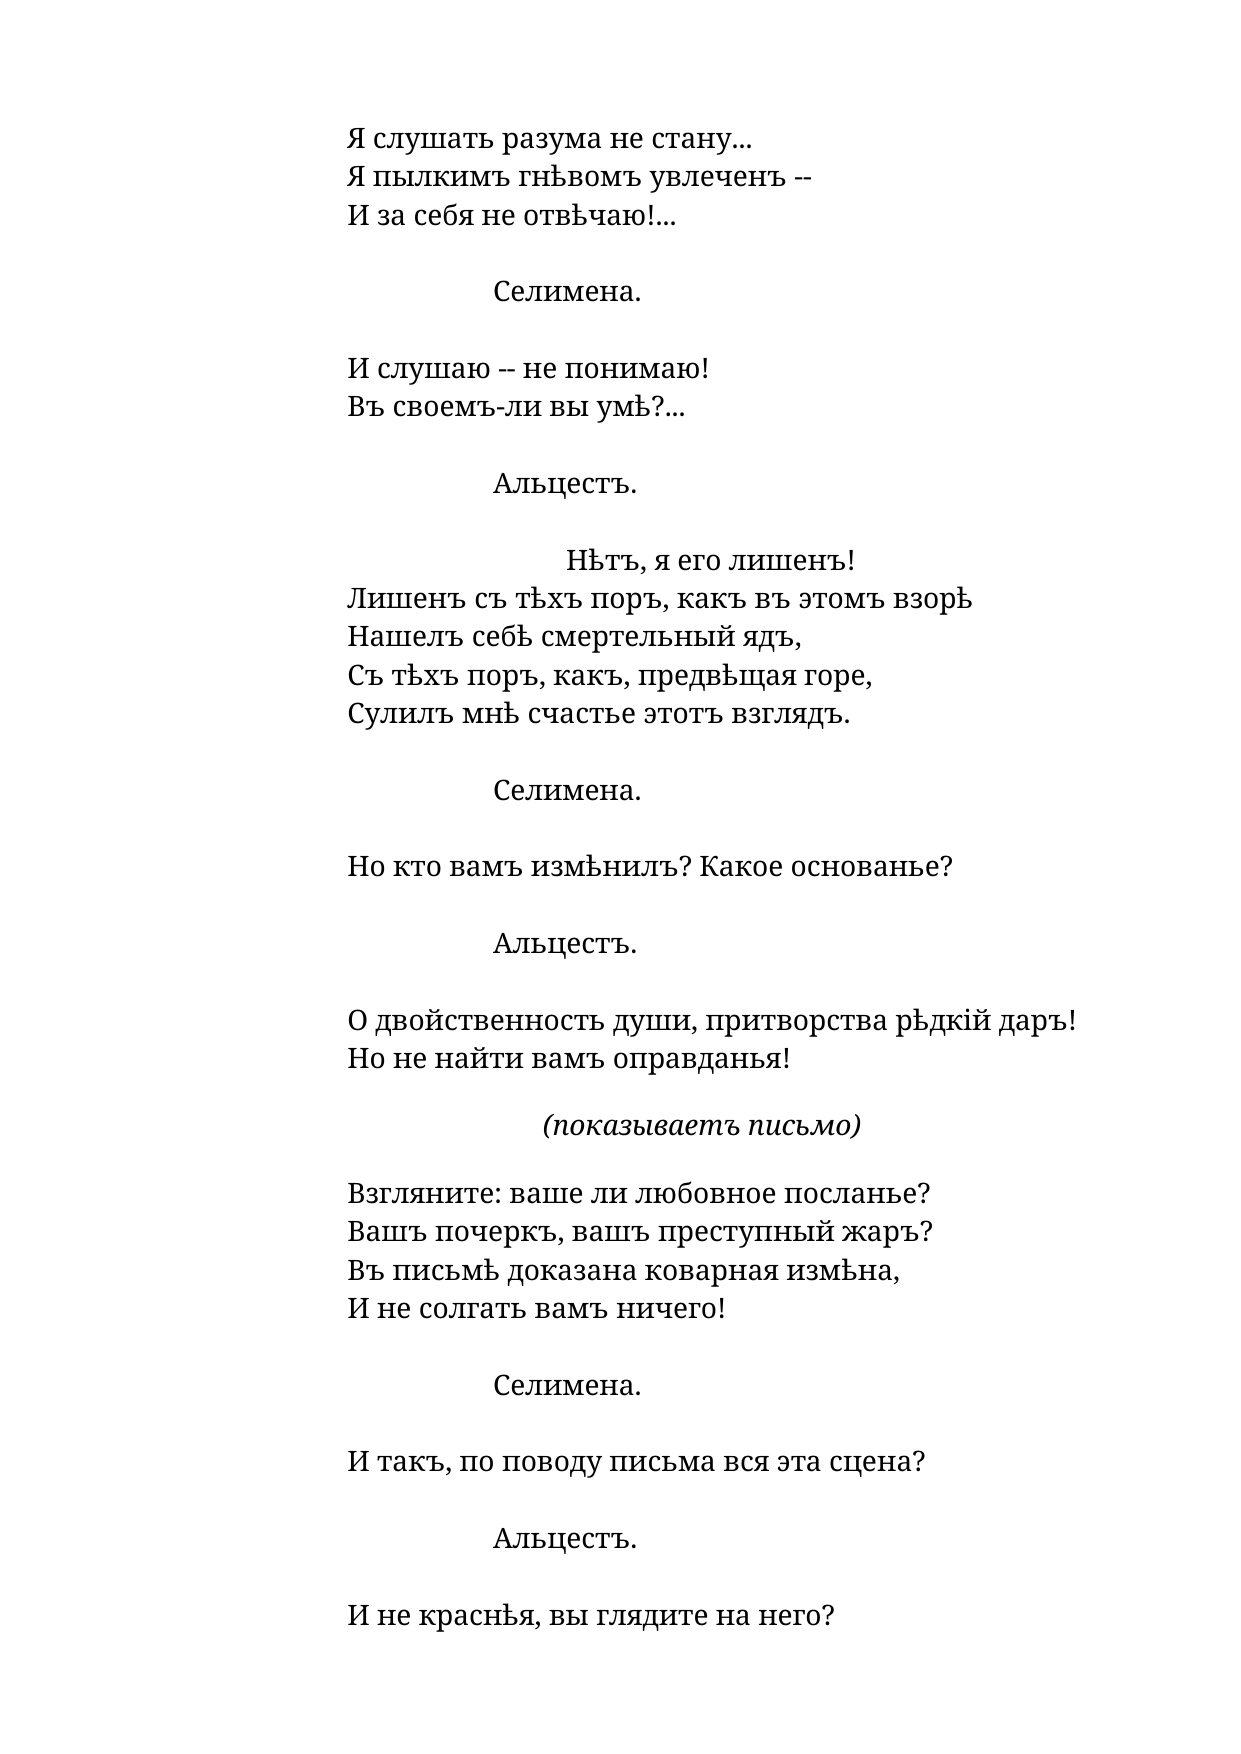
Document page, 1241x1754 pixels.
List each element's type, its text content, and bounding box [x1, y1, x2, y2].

text О двойственность души, притворства рѣдкій даръ! [252, 1000, 1152, 1038]
text И не краснѣя, вы глядите на него? [252, 1595, 1152, 1633]
text Лишенъ съ тѣхъ поръ, какъ въ этомъ взорѣ [252, 578, 1152, 616]
text Нашелъ себѣ смертельный ядъ, [252, 616, 1152, 655]
text Я пылкимъ гнѣвомъ увлеченъ -- [252, 156, 1152, 195]
text Нѣтъ, я его лишенъ! [252, 540, 1152, 578]
text Альцестъ. [252, 463, 1152, 501]
text И за себя не отвѣчаю!... [252, 195, 1152, 233]
text Но кто вамъ измѣнилъ? Какое основанье? [252, 846, 1152, 885]
text И такъ, по поводу письма вся эта сцена? [252, 1441, 1152, 1480]
text Но не найти вамъ оправданья! [252, 1038, 1152, 1076]
text Я слушать разума не стану... [252, 118, 1152, 156]
text Селимена. [252, 271, 1152, 310]
text Вашъ почеркъ, вашъ преступный жаръ? [252, 1211, 1152, 1250]
text Сулилъ мнѣ счастье этотъ взглядъ. [252, 693, 1152, 731]
text Взгляните: ваше ли любовное посланье? [252, 1173, 1152, 1211]
text И слушаю -- не понимаю! [252, 348, 1152, 386]
text Въ своемъ-ли вы умѣ?... [252, 386, 1152, 425]
text Альцестъ. [252, 1518, 1152, 1556]
text Съ тѣхъ поръ, какъ, предвѣщая горе, [252, 655, 1152, 693]
text (показываетъ письмо) [252, 1106, 1152, 1144]
text Селимена. [252, 1365, 1152, 1403]
text И не солгать вамъ ничего! [252, 1288, 1152, 1326]
text Въ письмѣ доказана коварная измѣна, [252, 1250, 1152, 1288]
text Альцестъ. [252, 923, 1152, 961]
text Селимена. [252, 770, 1152, 808]
